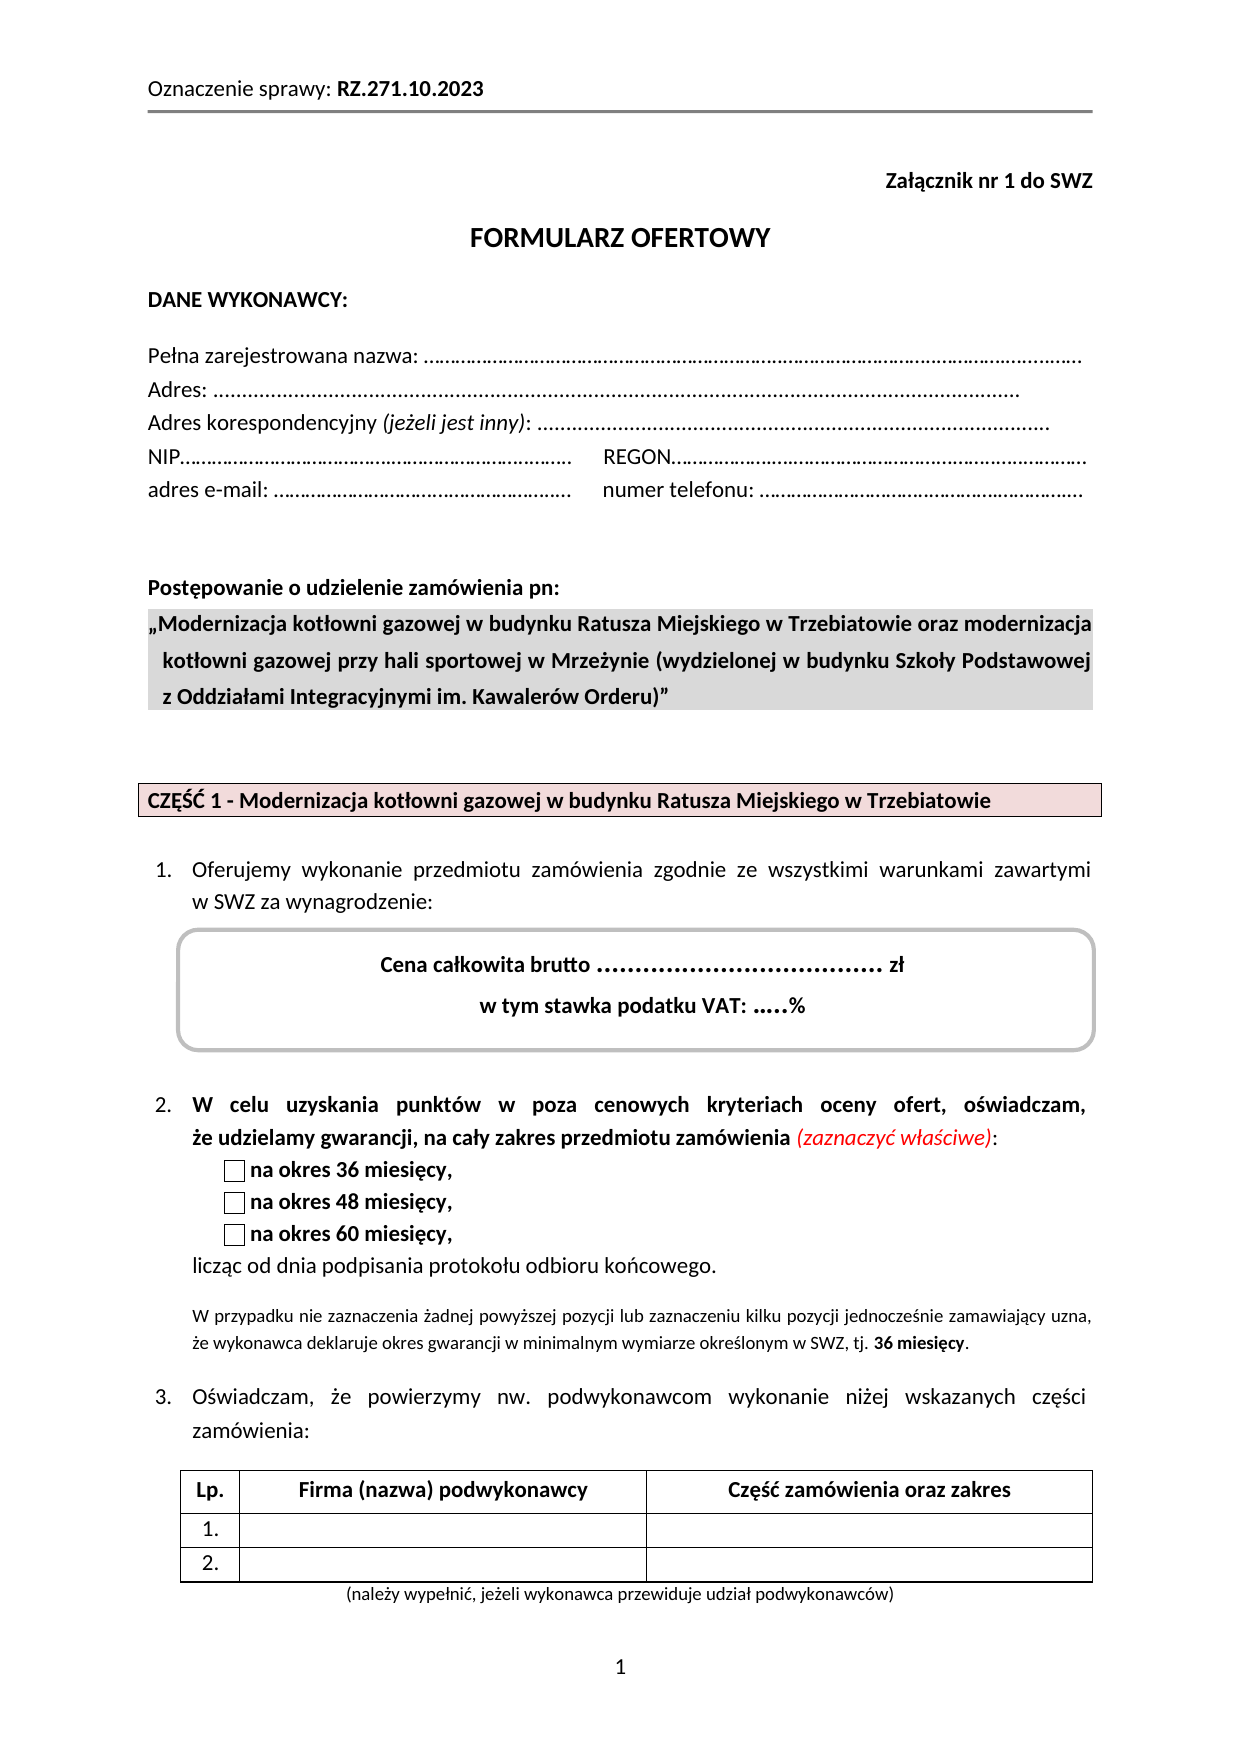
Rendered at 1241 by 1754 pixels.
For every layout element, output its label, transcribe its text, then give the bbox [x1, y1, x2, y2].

title FORMULARZ OFERTOWY [148, 219, 1093, 255]
text Adres korespondencyjny (jeżeli jest inny): ......................................................................................... [148, 408, 1093, 436]
table_cell 2. [181, 1548, 239, 1581]
text CZĘŚĆ 1 - Modernizacja kotłowni gazowej w budynku Ratusza Miejskiego w Trzebiatowie [139, 784, 1101, 816]
table_header Lp. [181, 1471, 239, 1513]
text w tym stawka podatku VAT: …..% [192, 985, 1091, 1021]
table_cell [647, 1514, 1092, 1547]
table_header Część zamówienia oraz zakres [647, 1471, 1092, 1513]
text W przypadku nie zaznaczenia żadnej powyższej pozycji lub zaznaczeniu kilku pozycji jednocześnie zamawiający uzna, że wykonawca deklaruje okres gwarancji w minimalnym wymiarze określonym w SWZ, tj. 36 miesięcy. [192, 1304, 1093, 1354]
title Postępowanie o udzielenie zamówienia pn: [148, 573, 1093, 601]
list W celu uzyskania punktów w poza cenowych kryteriach oceny ofert, oświadczam, że udzielamy gwarancji, na cały zakres przedmiotu zamówienia (zaznaczyć właściwe): [154, 1091, 1087, 1151]
table_header Firma (nazwa) podwykonawcy [240, 1471, 646, 1513]
list na okres 36 miesięcy, [223, 1155, 1087, 1183]
text Adres: ............................................................................................................................................ [148, 375, 1093, 403]
text NIP………………………………….……………………..…….. REGON……………….….………………………...……..…..………… [148, 442, 1093, 470]
table_cell [240, 1548, 646, 1581]
table_cell [240, 1514, 646, 1547]
table_cell [647, 1548, 1092, 1581]
text licząc od dnia podpisania protokołu odbioru końcowego. [192, 1252, 1087, 1279]
title „Modernizacja kotłowni gazowej w budynku Ratusza Miejskiego w Trzebiatowie oraz modernizacja kotłowni gazowej przy hali sportowej w Mrzeżynie (wydzielonej w budynku Szkoły Podstawowej z Oddziałami Integracyjnymi im. Kawalerów Orderu)” [148, 609, 1093, 710]
list Oświadczam, że powierzymy nw. podwykonawcom wykonanie niżej wskazanych części zamówienia: [154, 1382, 1087, 1444]
text Cena całkowita brutto ..................................... zł [192, 944, 1091, 980]
text Załącznik nr 1 do SWZ [148, 166, 1093, 194]
text DANE WYKONAWCY: [148, 285, 1093, 313]
text adres e-mail: …………………………...………………..… numer telefonu: …………………………..………….………….… [148, 475, 1093, 503]
list na okres 60 miesięcy, [223, 1219, 1087, 1247]
list Oferujemy wykonanie przedmiotu zamówienia zgodnie ze wszystkimi warunkami zawartymi w SWZ za wynagrodzenie: [155, 855, 1093, 915]
list na okres 48 miesięcy, [223, 1187, 1087, 1215]
table_cell 1. [181, 1514, 239, 1547]
text Pełna zarejestrowana nazwa: …………………………………………………………..………………………..………….….....…… [148, 341, 1093, 369]
text (należy wypełnić, jeżeli wykonawca przewiduje udział podwykonawców) [148, 1582, 1093, 1605]
